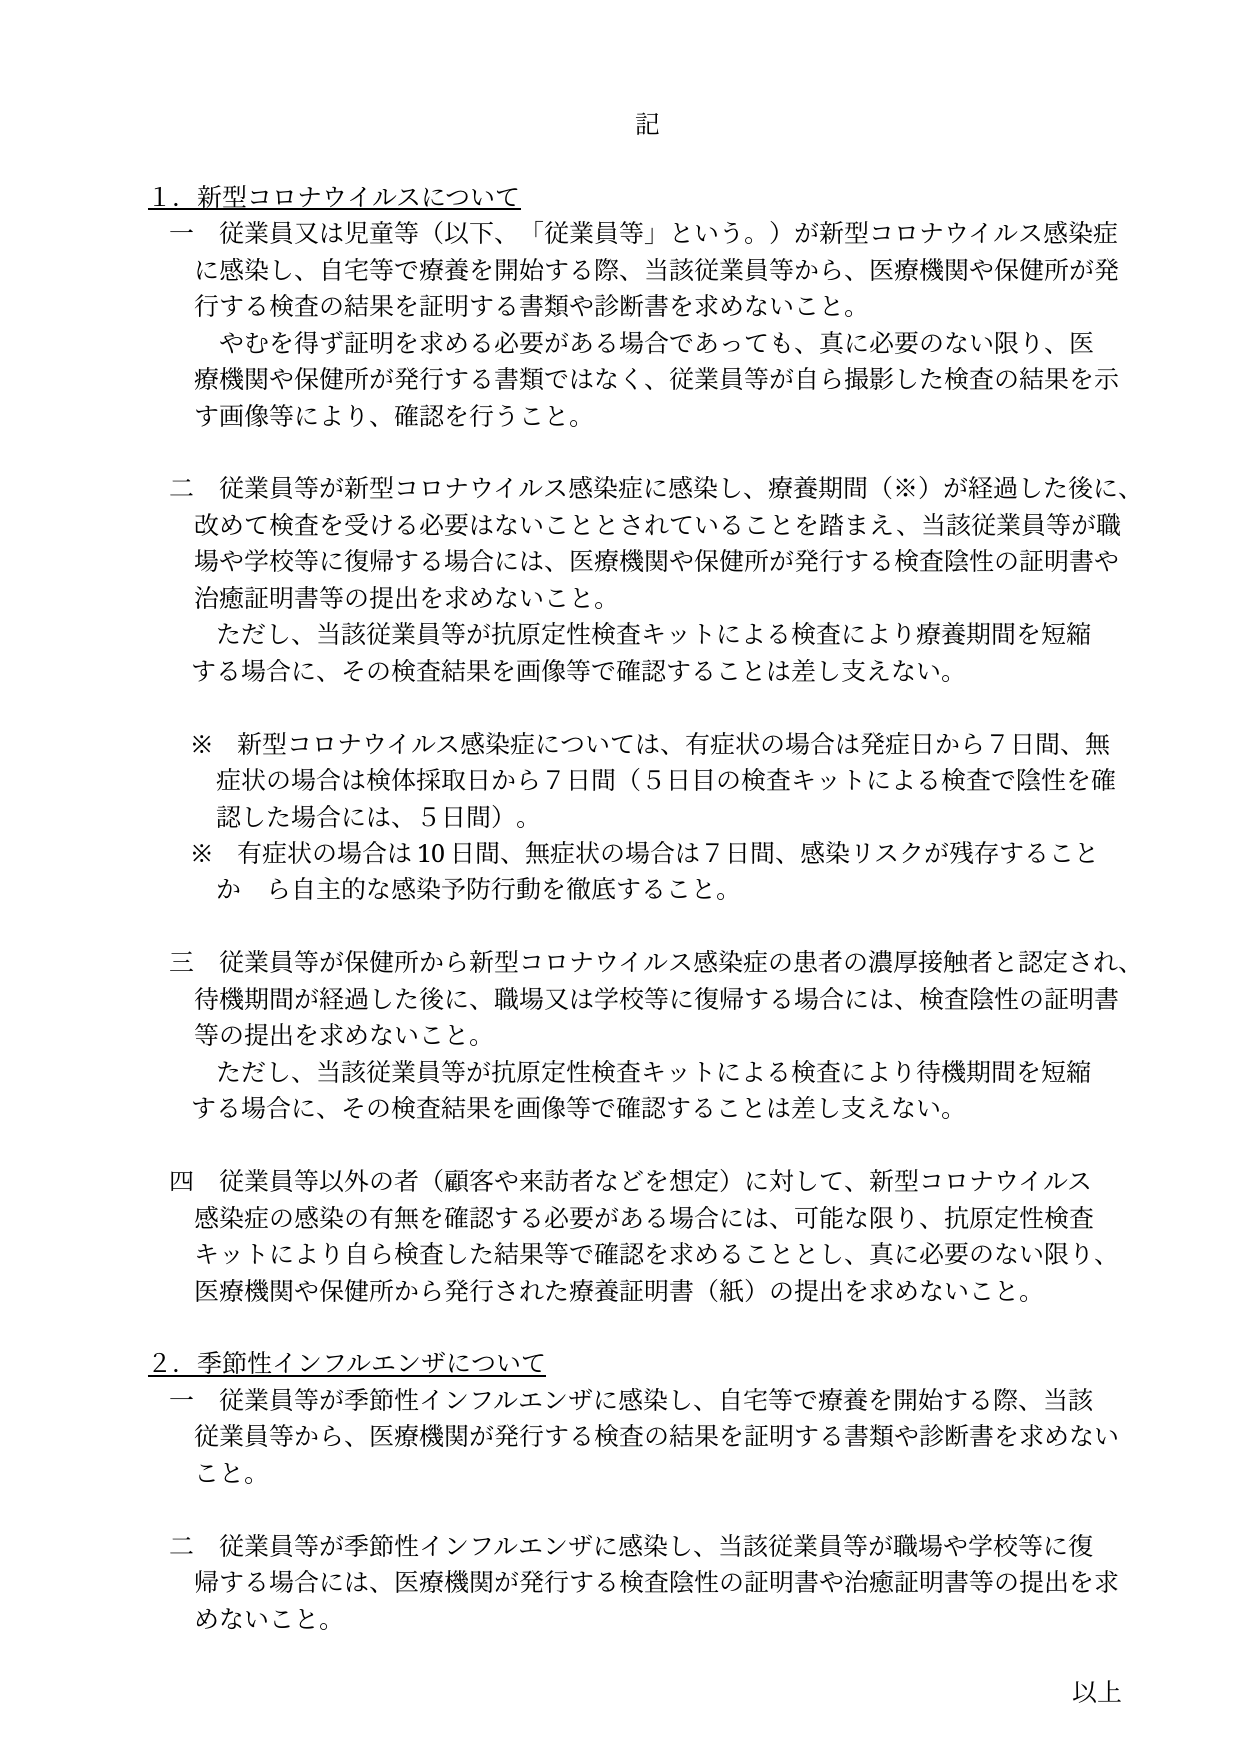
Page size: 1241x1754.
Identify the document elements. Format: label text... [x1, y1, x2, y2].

text やむを得ず証明を求める必要がある場合であっても、真に必要のない限り、医 療機関や保健所が発行する書類ではなく、従業員等が自ら撮影した検査の結果を示す画像等により、確認を行うこと。 [169, 323, 1122, 432]
text ２．季節性インフルエンザについて [148, 1344, 1122, 1380]
text ※ 有症状の場合は10日間、無症状の場合は７日間、感染リスクが残存することか ら自主的な感染予防行動を徹底すること。 [191, 833, 1122, 906]
text 記 [148, 104, 1122, 141]
text ただし、当該従業員等が抗原定性検査キットによる検査により療養期間を短縮 する場合に、その検査結果を画像等で確認することは差し支えない。 [191, 615, 1122, 688]
text 一 従業員等が季節性インフルエンザに感染し、自宅等で療養を開始する際、当該 従業員等から、医療機関が発行する検査の結果を証明する書類や診断書を求めないこと。 [169, 1380, 1122, 1490]
text １．新型コロナウイルスについて [148, 177, 1122, 214]
text ただし、当該従業員等が抗原定性検査キットによる検査により待機期間を短縮 する場合に、その検査結果を画像等で確認することは差し支えない。 [191, 1052, 1122, 1125]
text 三 従業員等が保健所から新型コロナウイルス感染症の患者の濃厚接触者と認定され、待機期間が経過した後に、職場又は学校等に復帰する場合には、検査陰性の証明書等の提出を求めないこと。 [169, 943, 1122, 1052]
text 二 従業員等が新型コロナウイルス感染症に感染し、療養期間（※）が経過した後に、改めて検査を受ける必要はないこととされていることを踏まえ、当該従業員等が職場や学校等に復帰する場合には、医療機関や保健所が発行する検査陰性の証明書や治癒証明書等の提出を求めないこと。 [169, 469, 1122, 615]
text 以上 [148, 1672, 1122, 1708]
text ※ 新型コロナウイルス感染症については、有症状の場合は発症日から７日間、無 症状の場合は検体採取日から７日間（５日目の検査キットによる検査で陰性を確認した場合には、５日間）。 [191, 724, 1122, 833]
text 二 従業員等が季節性インフルエンザに感染し、当該従業員等が職場や学校等に復 帰する場合には、医療機関が発行する検査陰性の証明書や治癒証明書等の提出を求めないこと。 [169, 1526, 1122, 1636]
text 四 従業員等以外の者（顧客や来訪者などを想定）に対して、新型コロナウイルス 感染症の感染の有無を確認する必要がある場合には、可能な限り、抗原定性検査キットにより自ら検査した結果等で確認を求めることとし、真に必要のない限り、医療機関や保健所から発行された療養証明書（紙）の提出を求めないこと。 [169, 1162, 1122, 1307]
text 一 従業員又は児童等（以下、「従業員等」という。）が新型コロナウイルス感染症 に感染し、自宅等で療養を開始する際、当該従業員等から、医療機関や保健所が発行する検査の結果を証明する書類や診断書を求めないこと。 [169, 214, 1122, 323]
